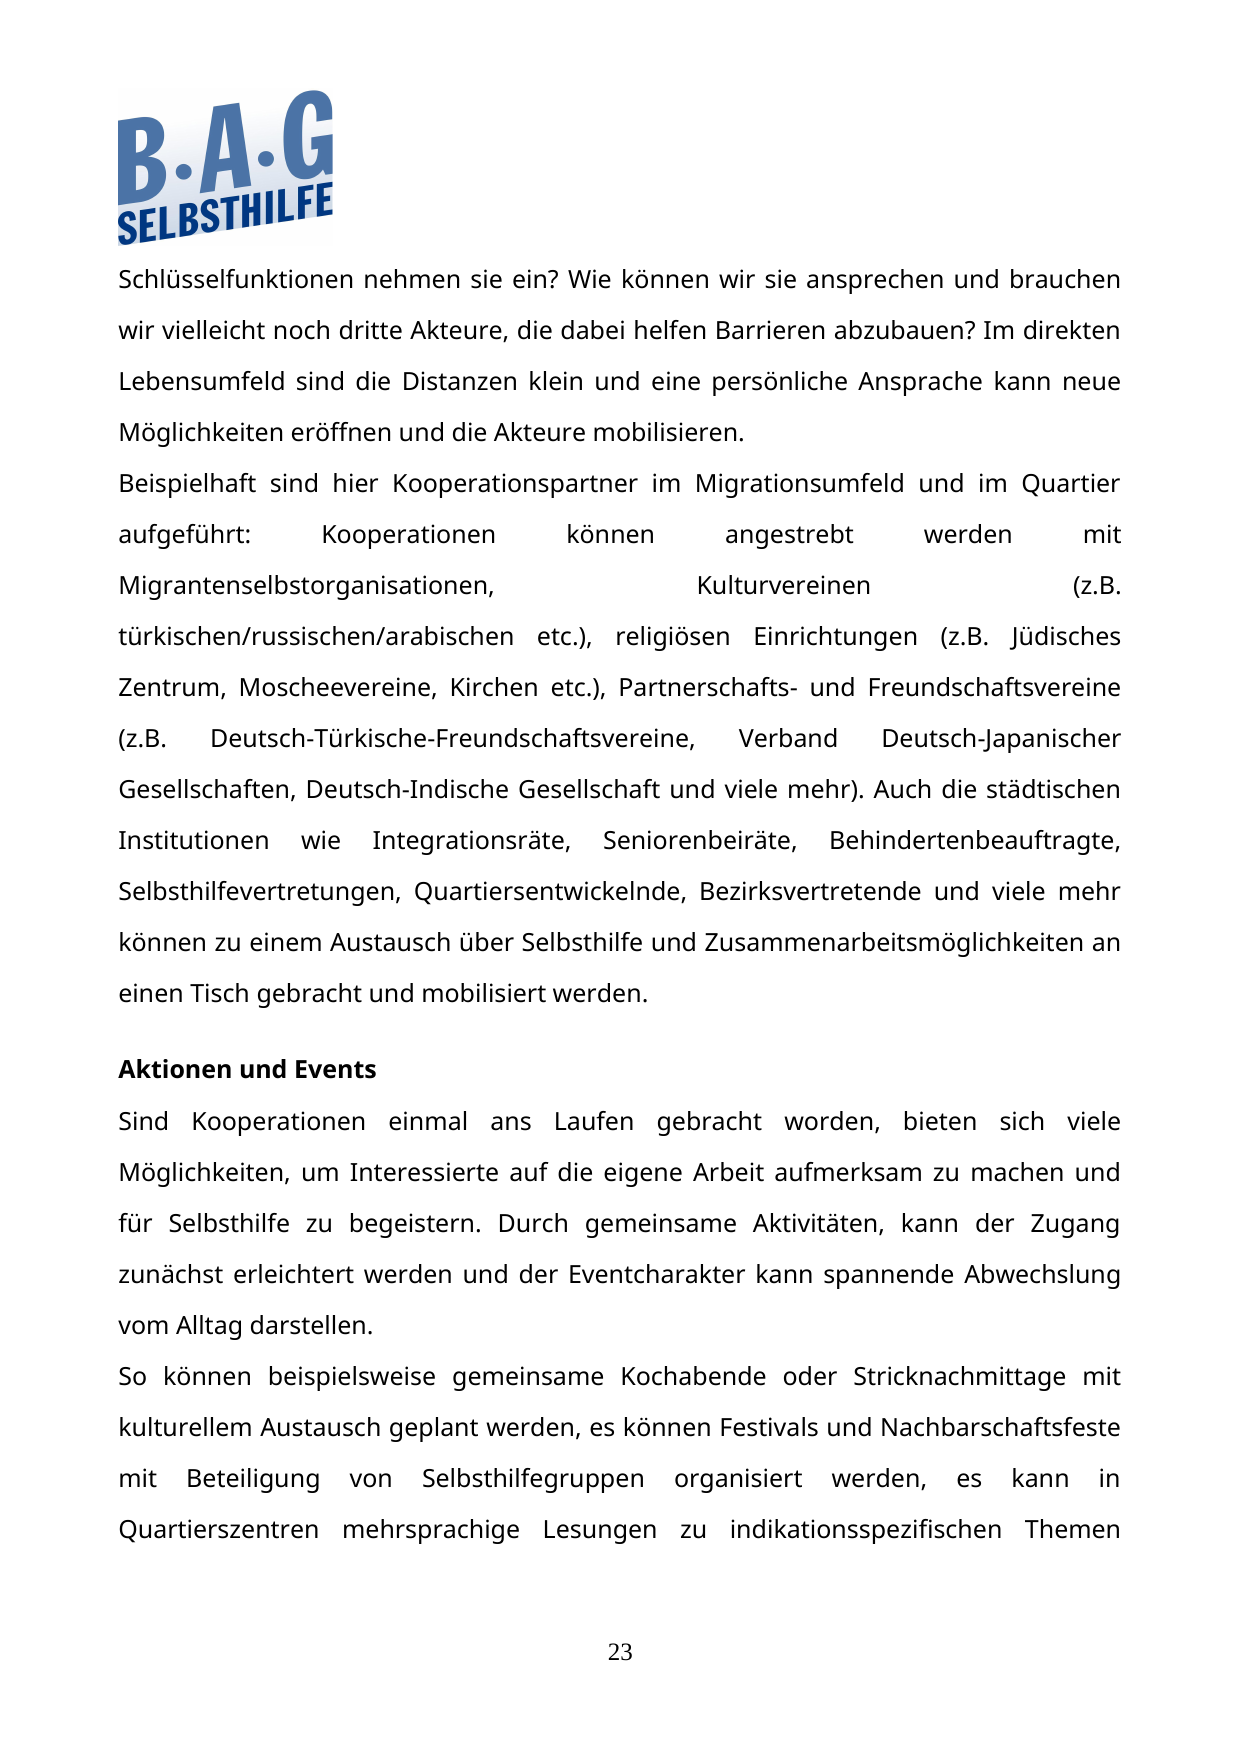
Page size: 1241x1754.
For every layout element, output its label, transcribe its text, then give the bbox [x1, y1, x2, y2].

picture [118, 88, 333, 246]
text Beispielhaft sind hier Kooperationspartner im Migrationsumfeld und im Quartier aufgeführt: Kooperationen können angestrebt werden mit Migrantenselbstorganisationen, Kulturvereinen (z.B. türkischen/russischen/arabischen etc.), religiösen Einrichtungen (z.B. Jüdisches Zentrum, Moscheevereine, Kirchen etc.), Partnerschafts- und Freundschaftsvereine (z.B. Deutsch-Türkische-Freundschaftsvereine, Verband Deutsch-Japanischer Gesellschaften, Deutsch-Indische Gesellschaft und viele mehr). Auch die städtischen Institutionen wie Integrationsräte, Seniorenbeiräte, Behindertenbeauftragte, Selbsthilfevertretungen, Quartiersentwickelnde, Bezirksvertretende und viele mehr können zu einem Austausch über Selbsthilfe und Zusammenarbeitsmöglichkeiten an einen Tisch gebracht und mobilisiert werden. [118, 466, 1122, 1010]
text Aktionen und Events [118, 1052, 1122, 1086]
text Sind Kooperationen einmal ans Laufen gebracht worden, bieten sich viele Möglichkeiten, um Interessierte auf die eigene Arbeit aufmerksam zu machen und für Selbsthilfe zu begeistern. Durch gemeinsame Aktivitäten, kann der Zugang zunächst erleichtert werden und der Eventcharakter kann spannende Abwechslung vom Alltag darstellen. [118, 1103, 1122, 1341]
